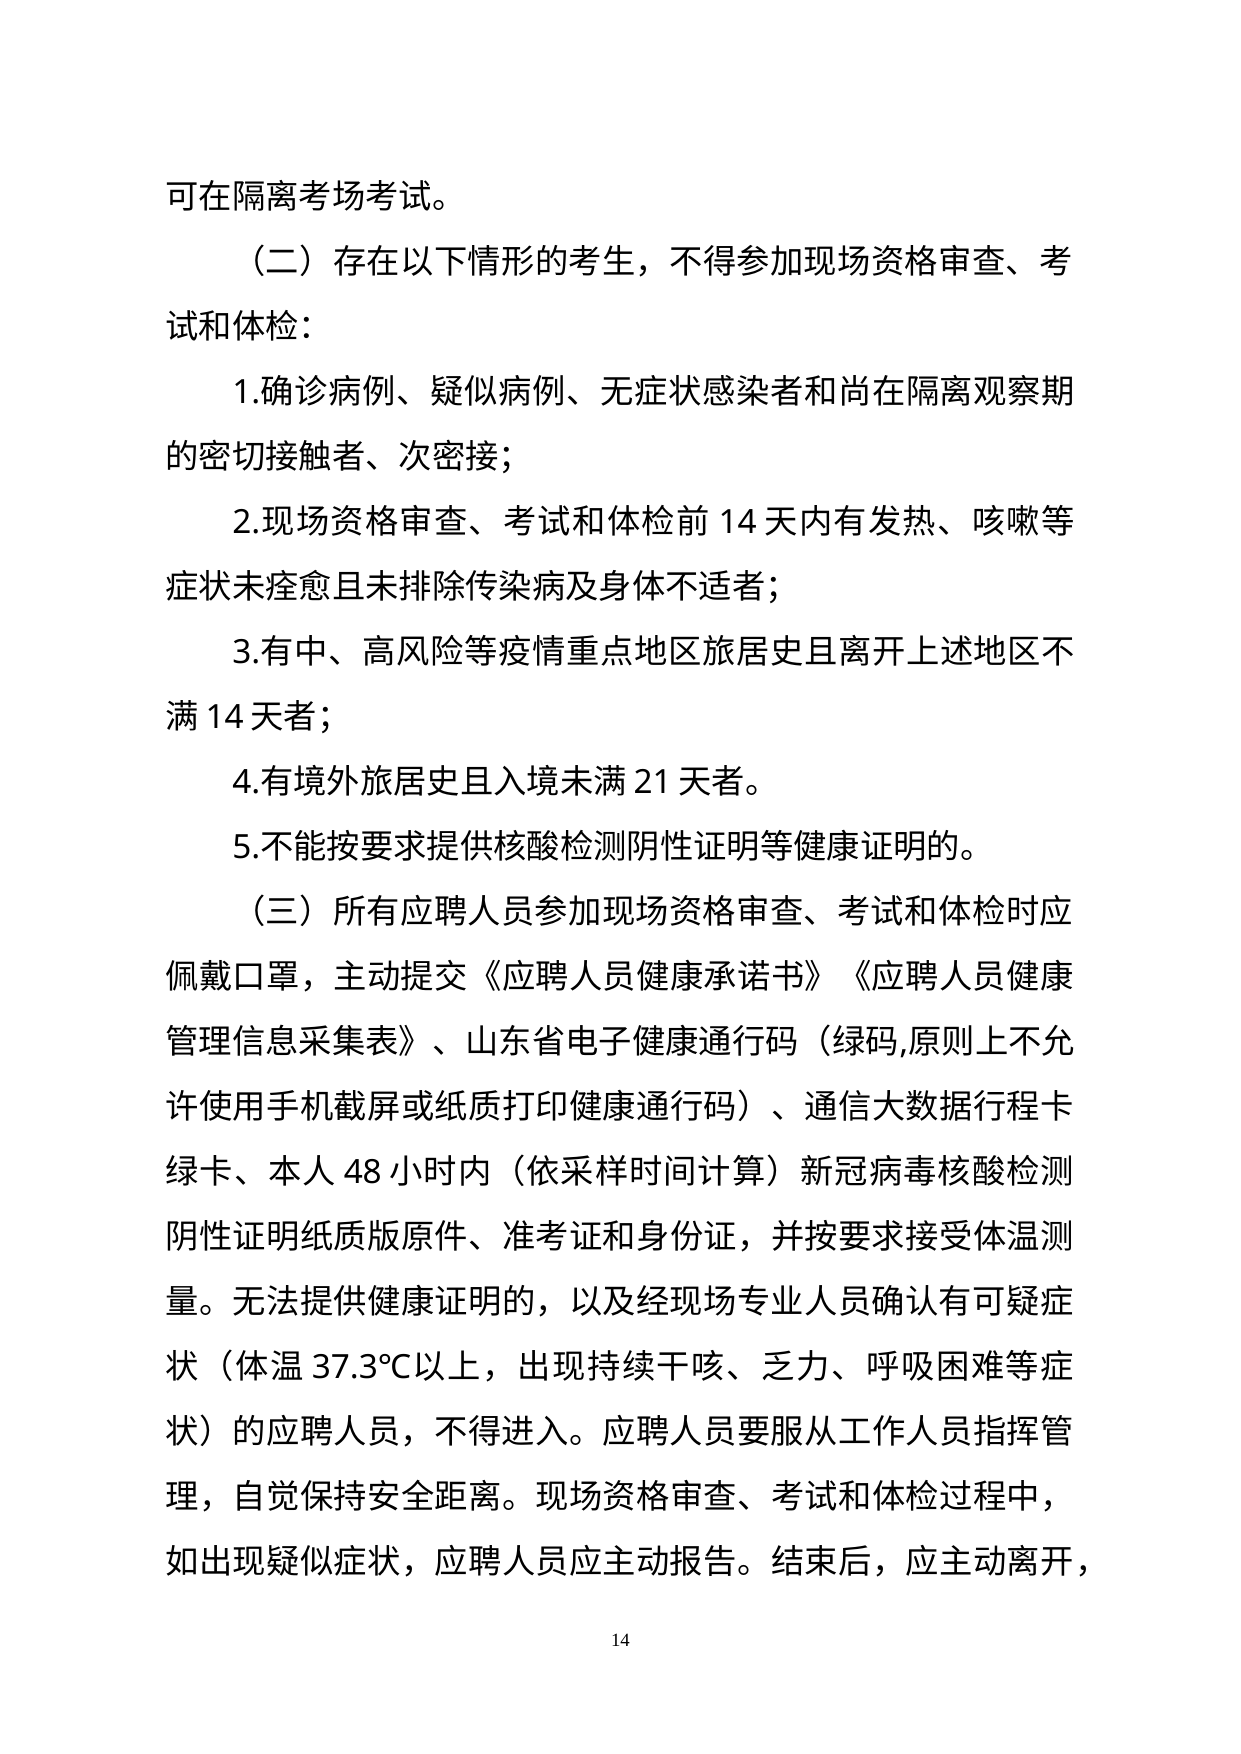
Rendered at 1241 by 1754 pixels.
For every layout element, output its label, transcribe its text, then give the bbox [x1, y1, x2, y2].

text 4.有境外旅居史且入境未满21天者。 [165, 747, 1075, 812]
text 5.不能按要求提供核酸检测阴性证明等健康证明的。 [165, 812, 1075, 877]
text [165, 162, 1075, 227]
text 2.现场资格审查、考试和体检前14天内有发热、咳嗽等症状未痊愈且未排除传染病及身体不适者； [165, 487, 1075, 617]
text 1.确诊病例、疑似病例、无症状感染者和尚在隔离观察期的密切接触者、次密接； [165, 357, 1075, 487]
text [165, 877, 1075, 1592]
text （二）存在以下情形的考生，不得参加现场资格审查、考试和体检： [165, 227, 1075, 357]
text 3.有中、高风险等疫情重点地区旅居史且离开上述地区不满14天者； [165, 617, 1075, 747]
